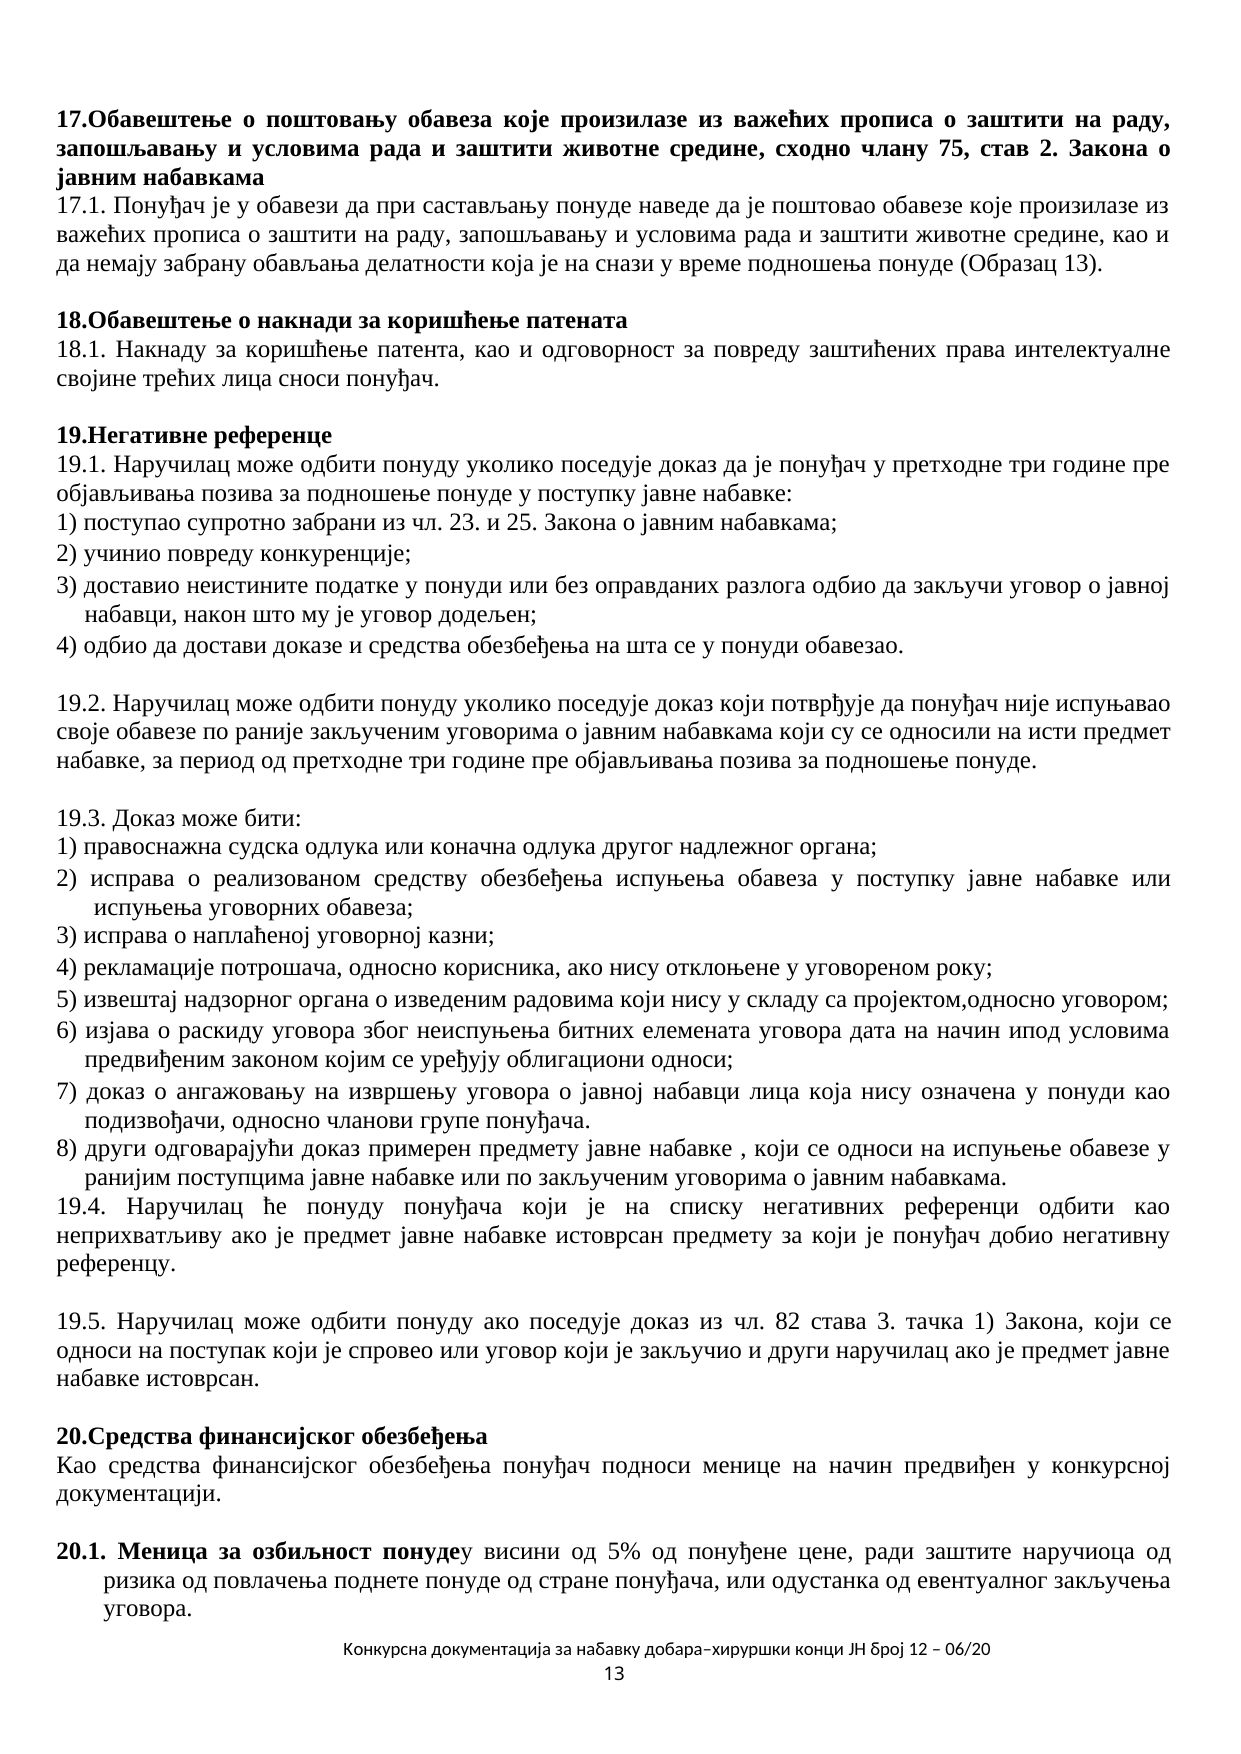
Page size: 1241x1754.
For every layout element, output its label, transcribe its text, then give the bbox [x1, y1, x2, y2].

text 1) поступао супротно забрани из чл. 23. и 25. Закона о јавним набавкама; [56, 507, 1172, 536]
text 19.2. Наручилац може одбити понуду уколико поседује доказ који потврђује да понуђач није испуњавао своје обавезе по раније закљученим уговорима о јавним набавкама који су се односили на исти предмет набавке, за период од претходне три године пре објављивања позива за подношење понуде. [56, 688, 1172, 774]
text 3) исправа о наплаћеној уговорној казни; [56, 921, 1172, 949]
text 3) доставио неистините податке у понуди или без оправданих разлога одбио да закључи уговор о јавној набавци, након што му је уговор додељен; [56, 570, 1172, 627]
text 19.Негативне референце [56, 421, 1172, 449]
text 1) правоснажна судска одлука или коначна одлука другог надлежног органа; [56, 831, 1172, 860]
text 18.1. Накнаду за коришћење патента, као и одговорност за повреду заштићених права интелектуалне својине трећих лица сноси понуђач. [56, 334, 1172, 392]
text Као средства финансијског обезбеђења понуђач подноси менице на начин предвиђен у конкурсној документацији. [56, 1450, 1172, 1507]
text 7) доказ о ангажовању на извршењу уговора о јавној набавци лица која нису означена у понуди као подизвођачи, односно чланови групе понуђача. [56, 1076, 1172, 1133]
text 2) учинио повреду конкуренције; [56, 538, 1172, 567]
text 19.1. Наручилац може одбити понуду уколико поседује доказ да је понуђач у претходне три године пре објављивања позива за подношење понуде у поступку јавне набавке: [56, 449, 1172, 507]
text 19.5. Наручилац може одбити понуду ако поседује доказ из чл. 82 става 3. тачка 1) Закона, који се односи на поступак који је спровео или уговор који је закључио и други наручилац ако је предмет јавне набавке истоврсан. [56, 1306, 1172, 1392]
text 17.1. Понуђач је у обавези да при састављању понуде наведе да је поштовао обавезе које произилазе из важећих прописа о заштити на раду, запошљавању и условима рада и заштити животне средине, као и да немају забрану обављања делатности која је на снази у време подношења понуде (Образац 13). [56, 191, 1171, 277]
text 6) изјава о раскиду уговора због неиспуњења битних елемената уговора дата на начин ипод условима предвиђеним законом којим се уређују облигациони односи; [56, 1016, 1172, 1073]
text 4) рекламације потрошача, односно корисника, ако нису отклоњене у уговореном року; [56, 952, 1172, 981]
text 8) други одговарајући доказ примерен предмету јавне набавке , који се односи на испуњење обавезе у ранијим поступцима јавне набавке или по закљученим уговорима о јавним набавкама. [56, 1133, 1172, 1191]
text 4) одбио да достави доказе и средства обезбеђења на шта се у понуди обавезао. [56, 630, 1172, 659]
text 20.Средства финансијског обезбеђења [56, 1421, 1172, 1450]
text 2) исправа о реализованом средству обезбеђења испуњења обавеза у поступку јавне набавке или испуњења уговорних обавеза; [56, 863, 1172, 921]
text 19.4. Наручилац ће понуду понуђача који је на списку негативних референци одбити као неприхватљиву ако је предмет јавне набавке истоврсан предмету за који је понуђач добио негативну референцу. [56, 1191, 1172, 1277]
text 20.1. Меница за озбиљност понудеу висини од 5% од понуђене цене, ради заштите наручиоца од ризика од повлачења поднете понуде од стране понуђача, или одустанка од евентуалног закључења уговора. [56, 1536, 1172, 1622]
text 19.3. Доказ може бити: [56, 803, 1172, 831]
text 17.Обавештење о поштовању обавеза које произилазе из важећих прописа о заштити на раду, запошљавању и условима рада и заштити животне средине, сходно члану 75, став 2. Закона о јавним набавкама [56, 104, 1171, 191]
text 18.Обавештење о накнади за коришћење патената [56, 306, 1172, 334]
text 5) извештај надзорног органа о изведеним радовима који нису у складу са пројектом,односно уговором; [56, 984, 1172, 1013]
